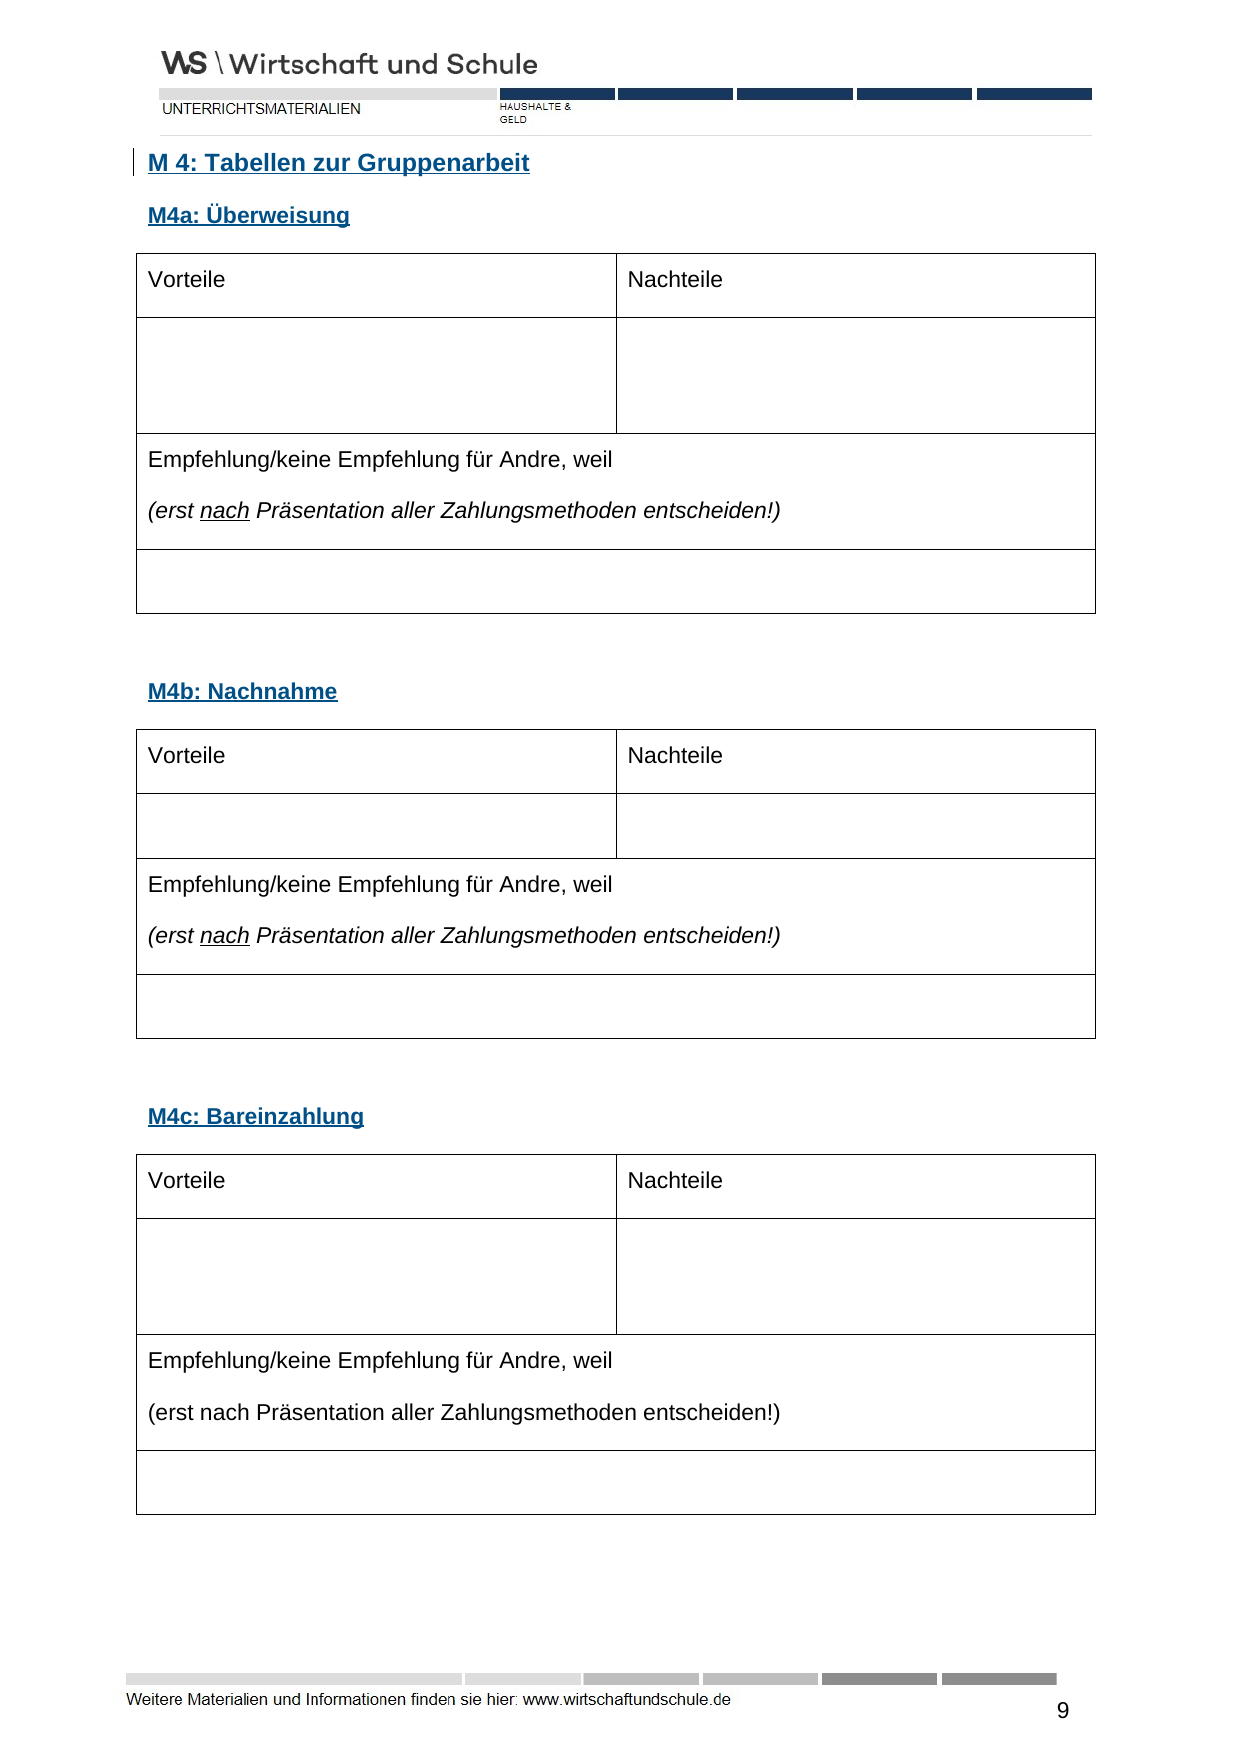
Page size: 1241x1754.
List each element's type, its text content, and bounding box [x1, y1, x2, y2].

table_header Vorteile [137, 254, 616, 317]
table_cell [137, 1335, 1095, 1449]
table_cell [137, 794, 616, 858]
picture [111, 1673, 1057, 1719]
table_header Nachteile [617, 1155, 1095, 1218]
table_cell [137, 1451, 1095, 1514]
table_cell [137, 1219, 616, 1334]
text M 4: Tabellen zur Gruppenarbeit [148, 148, 1092, 176]
table_header Nachteile [617, 254, 1095, 317]
text M4a: Überweisung [148, 202, 1092, 228]
table_cell [137, 550, 1095, 613]
table_cell [617, 794, 1095, 858]
table_header Vorteile [137, 1155, 616, 1218]
table_cell [617, 1219, 1095, 1334]
table_cell Empfehlung/keine Empfehlung für Andre, weil (erst nach Präsentation aller Zahlungsmethoden entscheiden!) [137, 859, 1095, 973]
table_header Nachteile [617, 730, 1095, 793]
table_header Vorteile [137, 730, 616, 793]
table_cell [137, 318, 616, 433]
table_cell Empfehlung/keine Empfehlung für Andre, weil (erst nach Präsentation aller Zahlungsmethoden entscheiden!) [137, 434, 1095, 548]
table_cell [617, 318, 1095, 433]
text M4c: Bareinzahlung [148, 1103, 1092, 1129]
picture [147, 51, 1093, 136]
table_cell [137, 975, 1095, 1038]
text M4b: Nachnahme [148, 678, 1092, 704]
